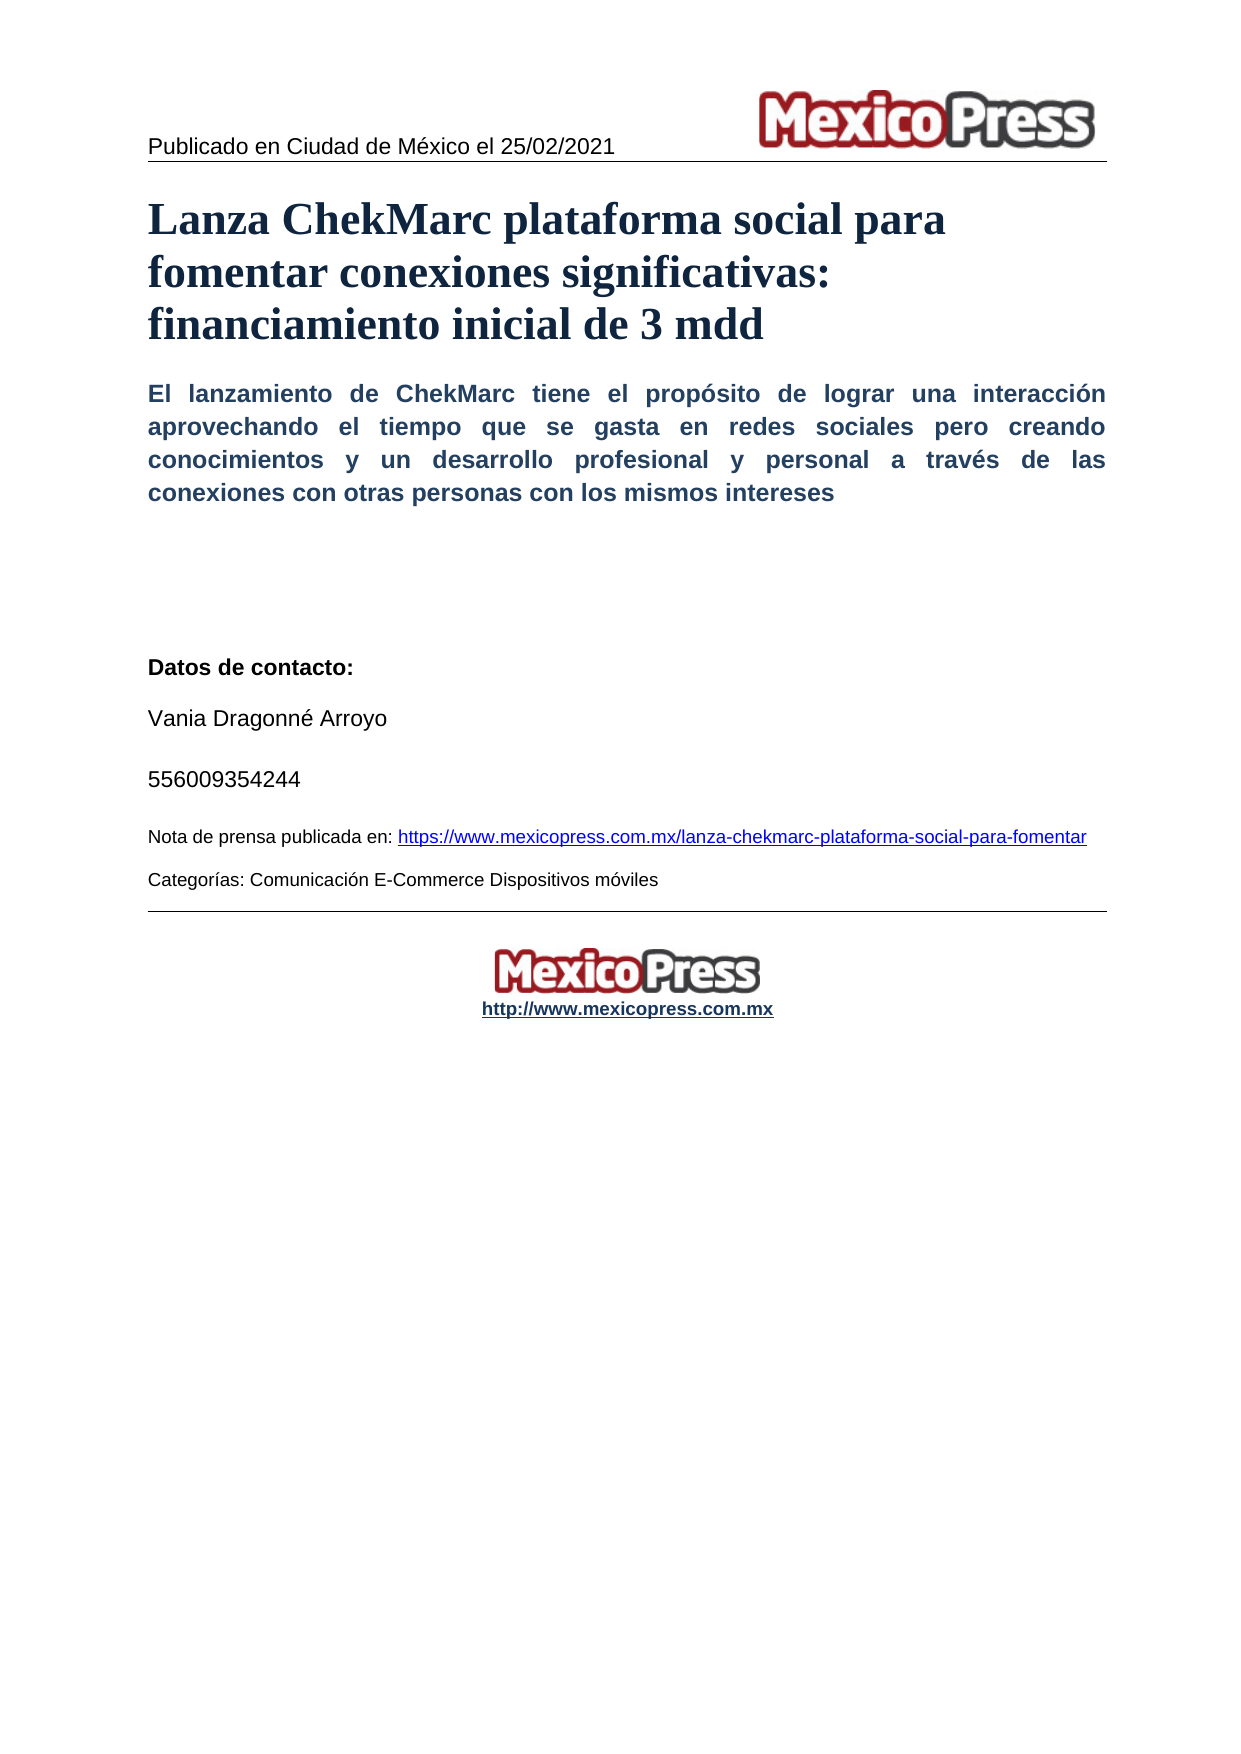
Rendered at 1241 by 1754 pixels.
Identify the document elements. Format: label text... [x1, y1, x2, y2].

text http://www.mexicopress.com.mx [148, 998, 1107, 1020]
text 556009354244 [148, 766, 1063, 792]
text Nota de prensa publicada en: https://www.mexicopress.com.mx/lanza-chekmarc-plataforma-social-para-fomentar [148, 826, 1107, 848]
text Vania Dragonné Arroyo [148, 705, 1063, 732]
subtitle Lanza ChekMarc plataforma social para fomentar conexiones significativas: financiamiento inicial de 3 mdd [148, 192, 1107, 350]
text Categorías: Comunicación E-Commerce Dispositivos móviles [148, 868, 1107, 890]
text Datos de contacto: [148, 654, 1107, 681]
subtitle El lanzamiento de ChekMarc tiene el propósito de lograr una interacción aprovechando el tiempo que se gasta en redes sociales pero creando conocimientos y un desarrollo profesional y personal a través de las conexiones con otras personas con los mismos intereses [148, 379, 1107, 507]
picture [759, 90, 1096, 133]
text Publicado en Ciudad de México el 25/02/2021 [148, 133, 1107, 161]
picture [494, 948, 760, 994]
